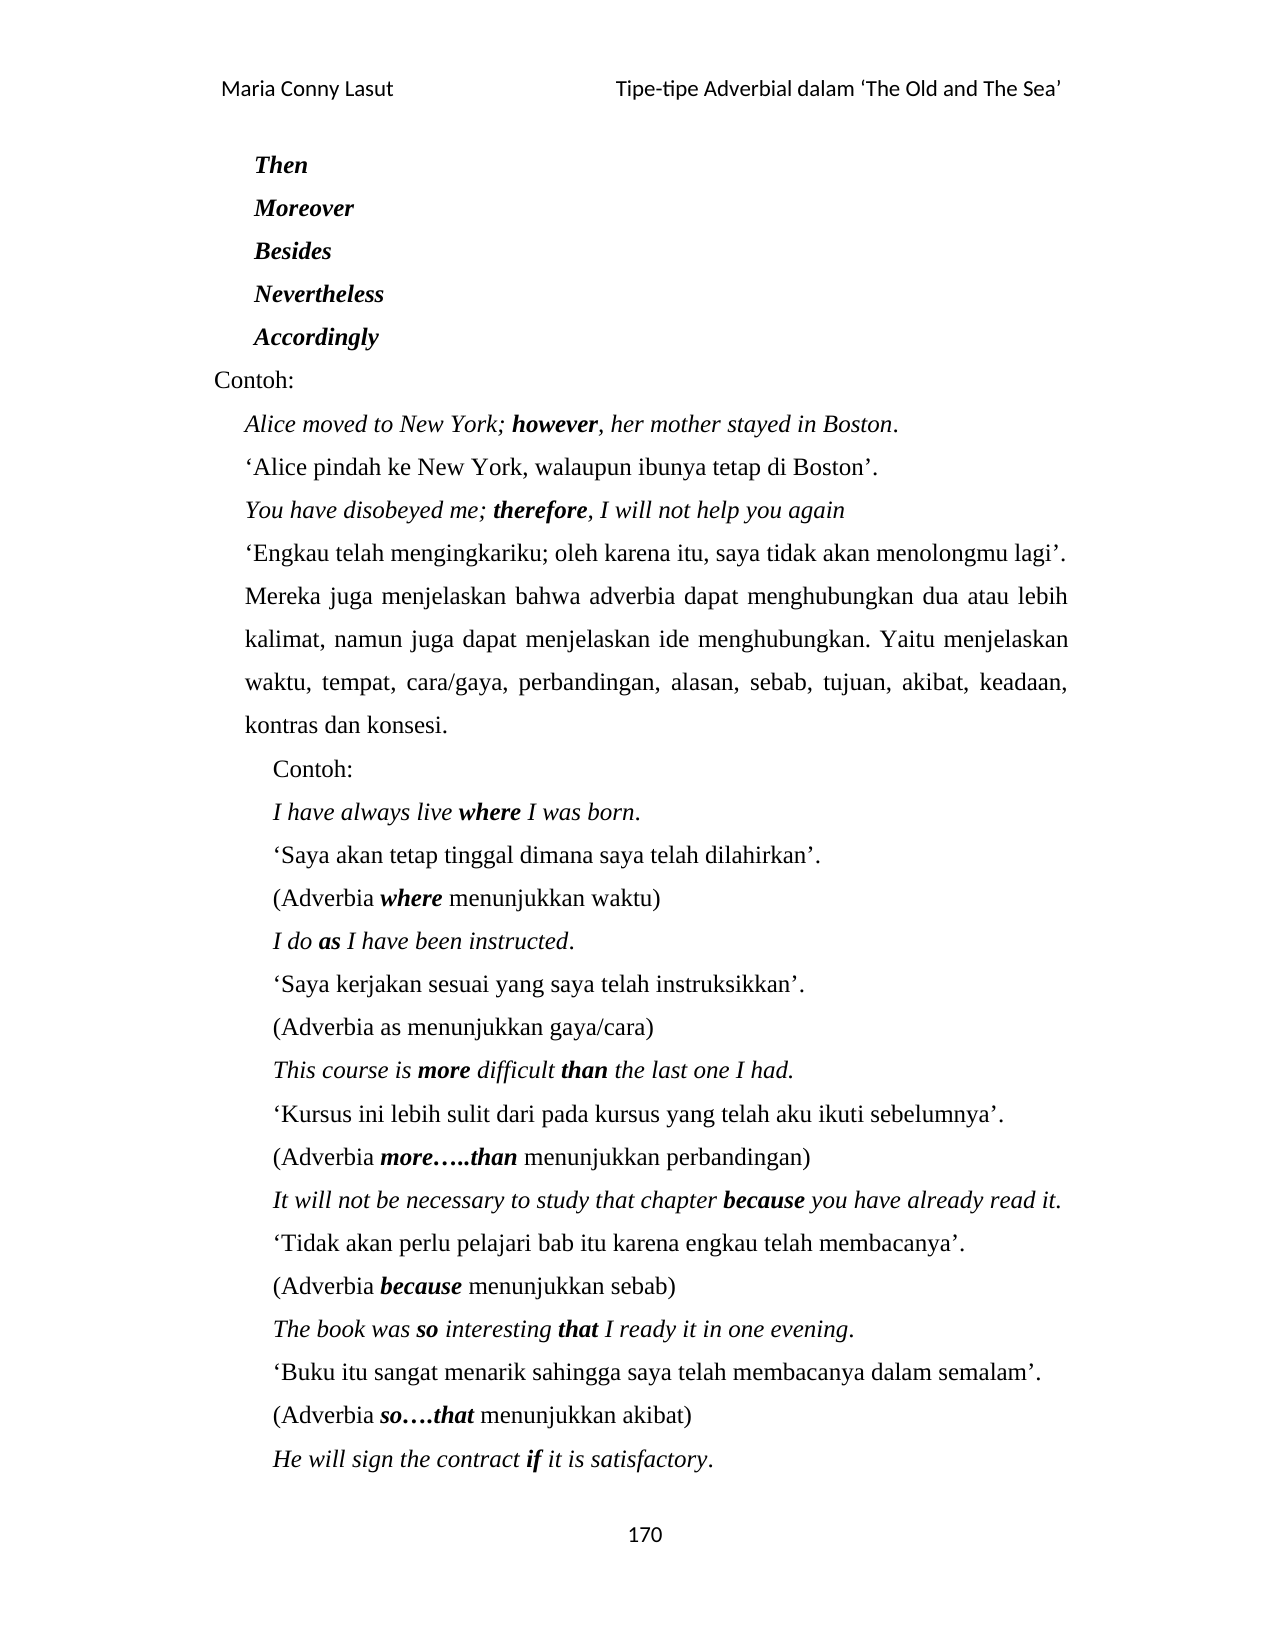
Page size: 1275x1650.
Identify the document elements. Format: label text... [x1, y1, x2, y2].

list Mereka juga menjelaskan bahwa adverbia dapat menghubungkan dua atau lebih kalimat, namun juga dapat menjelaskan ide menghubungkan. Yaitu menjelaskan waktu, tempat, cara/gaya, perbandingan, alasan, sebab, tujuan, akibat, keadaan, kontras dan konsesi. [244, 581, 1069, 739]
list ‘Buku itu sangat menarik sahingga saya telah membacanya dalam semalam’. [273, 1357, 1069, 1386]
list I do as I have been instructed. [273, 926, 1069, 955]
list Alice moved to New York; however, her mother stayed in Boston. [244, 409, 1069, 437]
list Contoh: [214, 366, 1069, 394]
list ‘Tidak akan perlu pelajari bab itu karena engkau telah membacanya’. [273, 1228, 1069, 1257]
list This course is more difficult than the last one I had. [273, 1056, 1069, 1084]
list (Adverbia so….that menunjukkan akibat) [273, 1401, 1069, 1429]
list Nevertheless [254, 279, 1069, 308]
list Moreover [254, 193, 1069, 222]
list Accordingly [254, 322, 1069, 351]
list ‘Saya kerjakan sesuai yang saya telah instruksikkan’. [273, 969, 1069, 998]
list ‘Saya akan tetap tinggal dimana saya telah dilahirkan’. [273, 840, 1069, 869]
list (Adverbia more…..than menunjukkan perbandingan) [273, 1142, 1069, 1171]
list (Adverbia where menunjukkan waktu) [273, 883, 1069, 912]
list (Adverbia as menunjukkan gaya/cara) [273, 1012, 1069, 1041]
list ‘Kursus ini lebih sulit dari pada kursus yang telah aku ikuti sebelumnya’. [273, 1099, 1069, 1127]
list Contoh: [273, 754, 1069, 782]
list The book was so interesting that I ready it in one evening. [273, 1314, 1069, 1343]
list He will sign the contract if it is satisfactory. [273, 1444, 1069, 1472]
list You have disobeyed me; therefore, I will not help you again [244, 495, 1069, 524]
list ‘Alice pindah ke New York, walaupun ibunya tetap di Boston’. [244, 452, 1069, 481]
list Besides [254, 236, 1069, 265]
list (Adverbia because menunjukkan sebab) [273, 1271, 1069, 1300]
list Then [254, 150, 1069, 179]
list I have always live where I was born. [273, 797, 1069, 826]
list It will not be necessary to study that chapter because you have already read it. [273, 1185, 1069, 1214]
list ‘Engkau telah mengingkariku; oleh karena itu, saya tidak akan menolongmu lagi’. [244, 538, 1069, 567]
